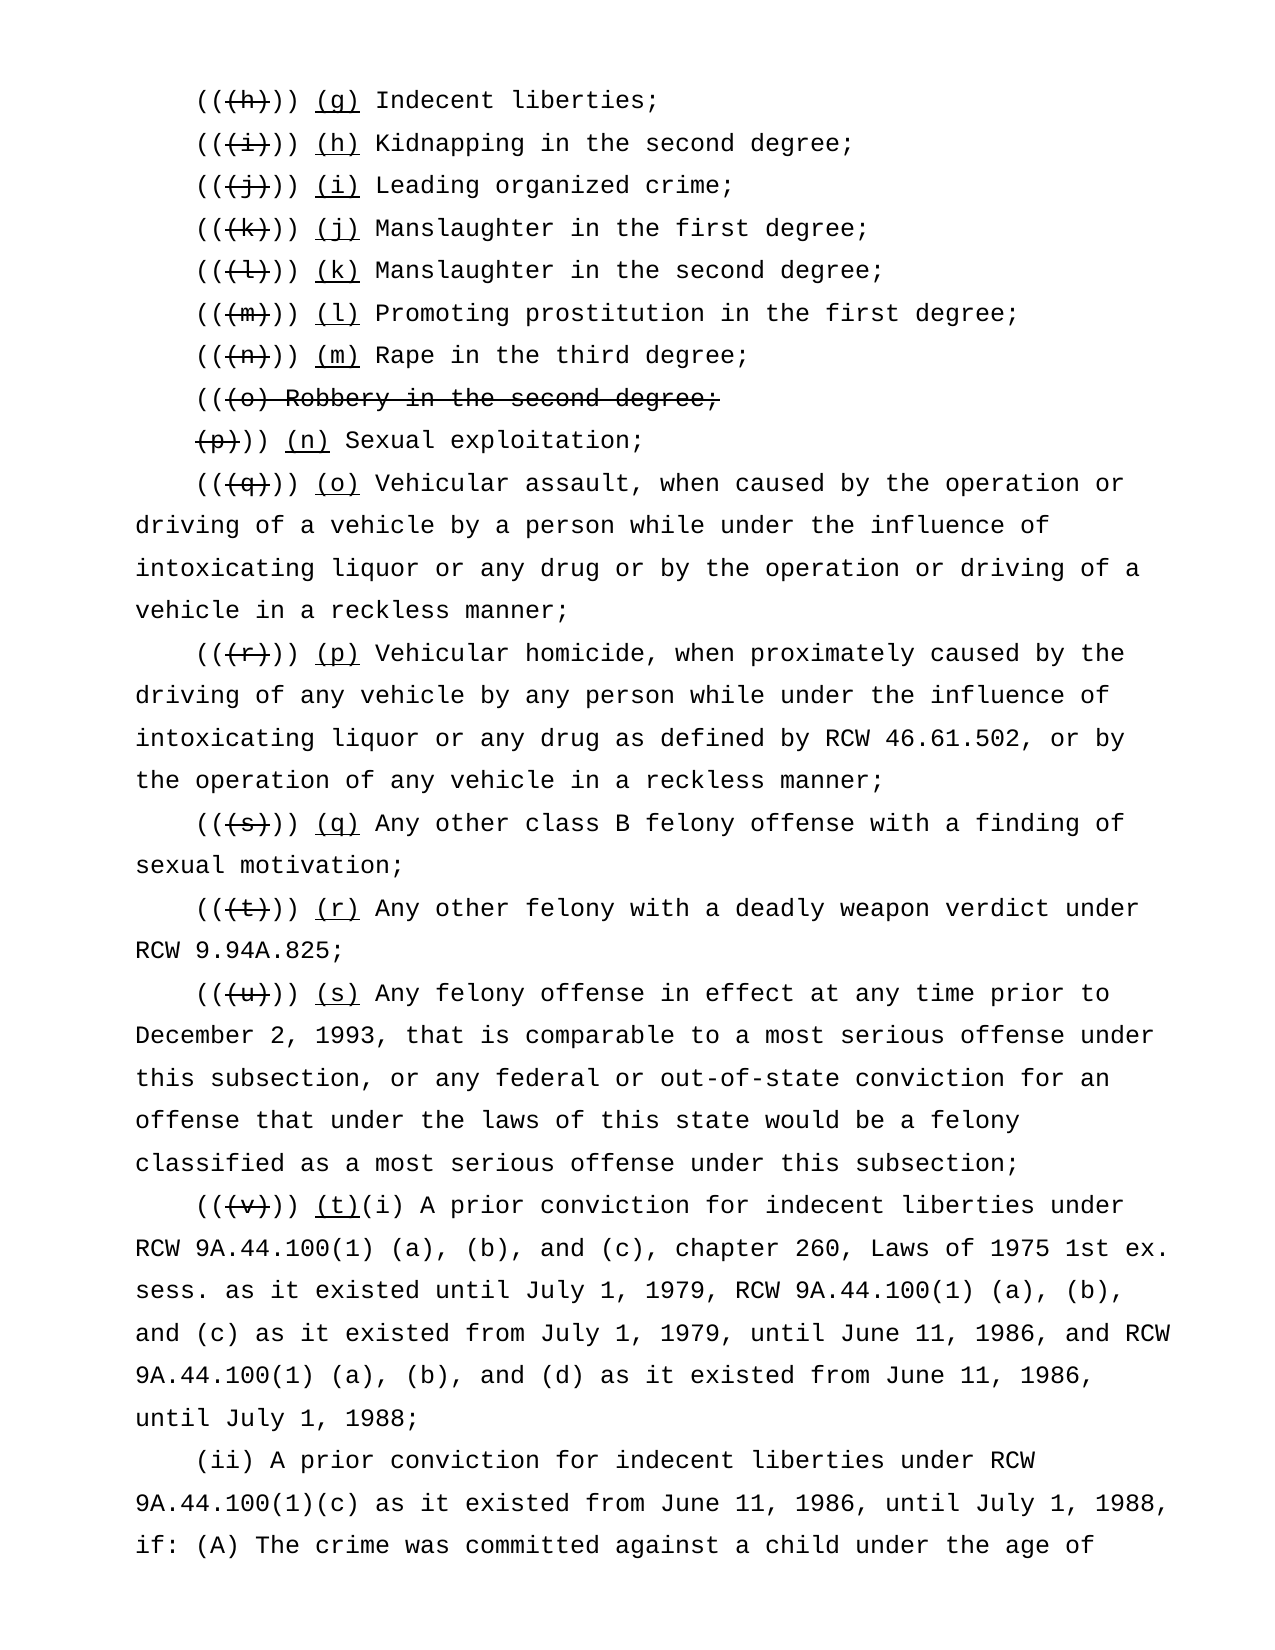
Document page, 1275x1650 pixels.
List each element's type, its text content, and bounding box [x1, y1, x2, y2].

text (((j))) (i) Leading organized crime; [135, 160, 1170, 202]
text (((r))) (p) Vehicular homicide, when proximately caused by the driving of any vehicle by any person while under the influence of intoxicating liquor or any drug as defined by RCW 46.61.502, or by the operation of any vehicle in a reckless manner; [135, 627, 1170, 797]
text (((o) Robbery in the second degree; [135, 372, 1170, 415]
text (((s))) (q) Any other class B felony offense with a finding of sexual motivation; [135, 797, 1170, 882]
text (((n))) (m) Rape in the third degree; [135, 330, 1170, 372]
text (((k))) (j) Manslaughter in the first degree; [135, 202, 1170, 245]
text (((t))) (r) Any other felony with a deadly weapon verdict under RCW 9.94A.825; [135, 882, 1170, 967]
text (((i))) (h) Kidnapping in the second degree; [135, 117, 1170, 160]
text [135, 1435, 1170, 1562]
text (((v))) (t)(i) A prior conviction for indecent liberties under RCW 9A.44.100(1) (a), (b), and (c), chapter 260, Laws of 1975 1st ex. sess. as it existed until July 1, 1979, RCW 9A.44.100(1) (a), (b), and (c) as it existed from July 1, 1979, until June 11, 1986, and RCW 9A.44.100(1) (a), (b), and (d) as it existed from June 11, 1986, until July 1, 1988; [135, 1180, 1170, 1435]
text (((q))) (o) Vehicular assault, when caused by the operation or driving of a vehicle by a person while under the influence of intoxicating liquor or any drug or by the operation or driving of a vehicle in a reckless manner; [135, 457, 1170, 627]
text (((h))) (g) Indecent liberties; [135, 75, 1170, 117]
text (((m))) (l) Promoting prostitution in the first degree; [135, 287, 1170, 330]
text (p))) (n) Sexual exploitation; [135, 415, 1170, 457]
text (((l))) (k) Manslaughter in the second degree; [135, 245, 1170, 287]
text (((u))) (s) Any felony offense in effect at any time prior to December 2, 1993, that is comparable to a most serious offense under this subsection, or any federal or out-of-state conviction for an offense that under the laws of this state would be a felony classified as a most serious offense under this subsection; [135, 967, 1170, 1180]
